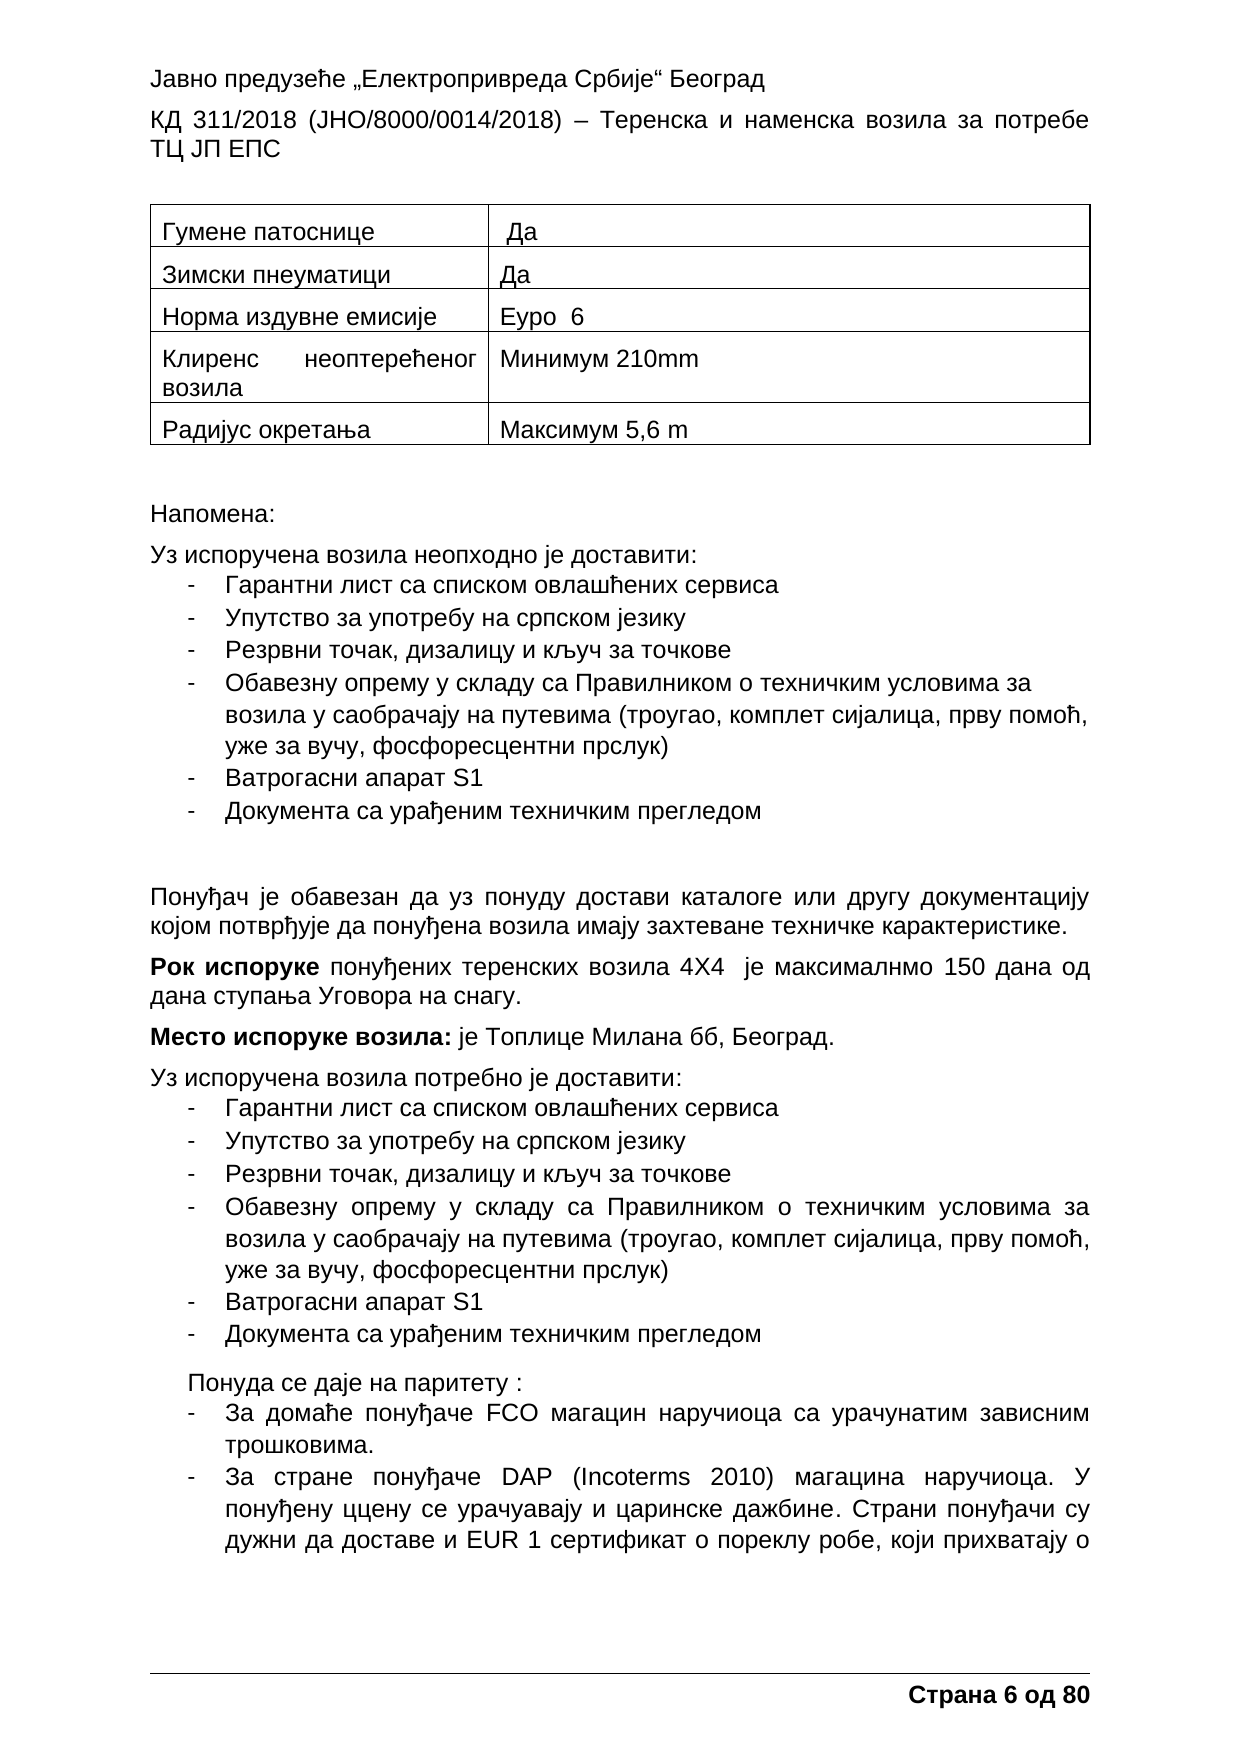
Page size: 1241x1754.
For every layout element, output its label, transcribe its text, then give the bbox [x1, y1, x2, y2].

text Рок испоруке понуђених теренских возила 4X4 је максималнмо 150 дана од дана ступања Уговора на снагу. [150, 952, 1090, 1009]
list Обавезну опрему у складу са Правилником о техничким условима за возила у саобрачају на путевима (троугао, комплет сијалица, прву помоћ, уже за вучу, фосфоресцентни прслук) [187, 1191, 1090, 1283]
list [187, 1461, 1090, 1553]
table_cell Норма издувне емисије [151, 289, 488, 331]
list Гарантни лист са списком овлашћених сервиса [187, 1092, 1090, 1123]
table_cell Да [489, 247, 1089, 288]
list Упутство за употребу на српском језику [187, 1125, 1090, 1156]
list Гарантни лист са списком овлашћених сервиса [187, 569, 1090, 599]
list Документа са урађеним техничким прегледом [187, 1319, 1090, 1349]
table_cell Гумене патоснице [151, 205, 488, 246]
table_cell Максимум 5,6 m [489, 403, 1089, 444]
text Понуда се даје на паритету : [187, 1368, 1090, 1397]
table_cell Радијус окретања [151, 403, 488, 444]
table_cell Минимум 210mm [489, 332, 1089, 402]
text Понуђач је обавезан да уз понуду достави каталоге или другу документацију којом потврђује да понуђена возила имају захтеване техничке карактеристике. [150, 882, 1090, 939]
table_cell Зимски пнеуматици [151, 247, 488, 288]
list Ватрогасни апарат S1 [187, 762, 1090, 793]
list Ватрогасни апарат S1 [187, 1286, 1090, 1316]
text Место испоруке возила: је Топлице Милана бб, Београд. [150, 1022, 1090, 1051]
list Упутство за употребу на српском језику [187, 602, 1090, 632]
list Документа са урађеним техничким прегледом [187, 795, 1090, 826]
table_cell Еуро 6 [489, 289, 1089, 331]
list Резрвни точак, дизалицу и кључ за точкове [187, 634, 1090, 665]
text Уз испоручена возила неопходно је доставити: [150, 540, 1090, 569]
table_cell Клиренс неоптерећеног возила [151, 332, 488, 402]
text Напомена: [150, 499, 1090, 527]
list За домаће понуђаче FCO магацин наручиоца са урачунатим зависним трошковима. [187, 1397, 1090, 1458]
table_cell Да [489, 205, 1089, 246]
list Резрвни точак, дизалицу и кључ за точкове [187, 1158, 1090, 1188]
list Обавезну опрему у складу са Правилником о техничким условима за возила у саобрачају на путевима (троугао, комплет сијалица, прву помоћ, уже за вучу, фосфоресцентни прслук) [187, 667, 1090, 760]
text Уз испоручена возила потребно је доставити: [150, 1063, 1090, 1092]
